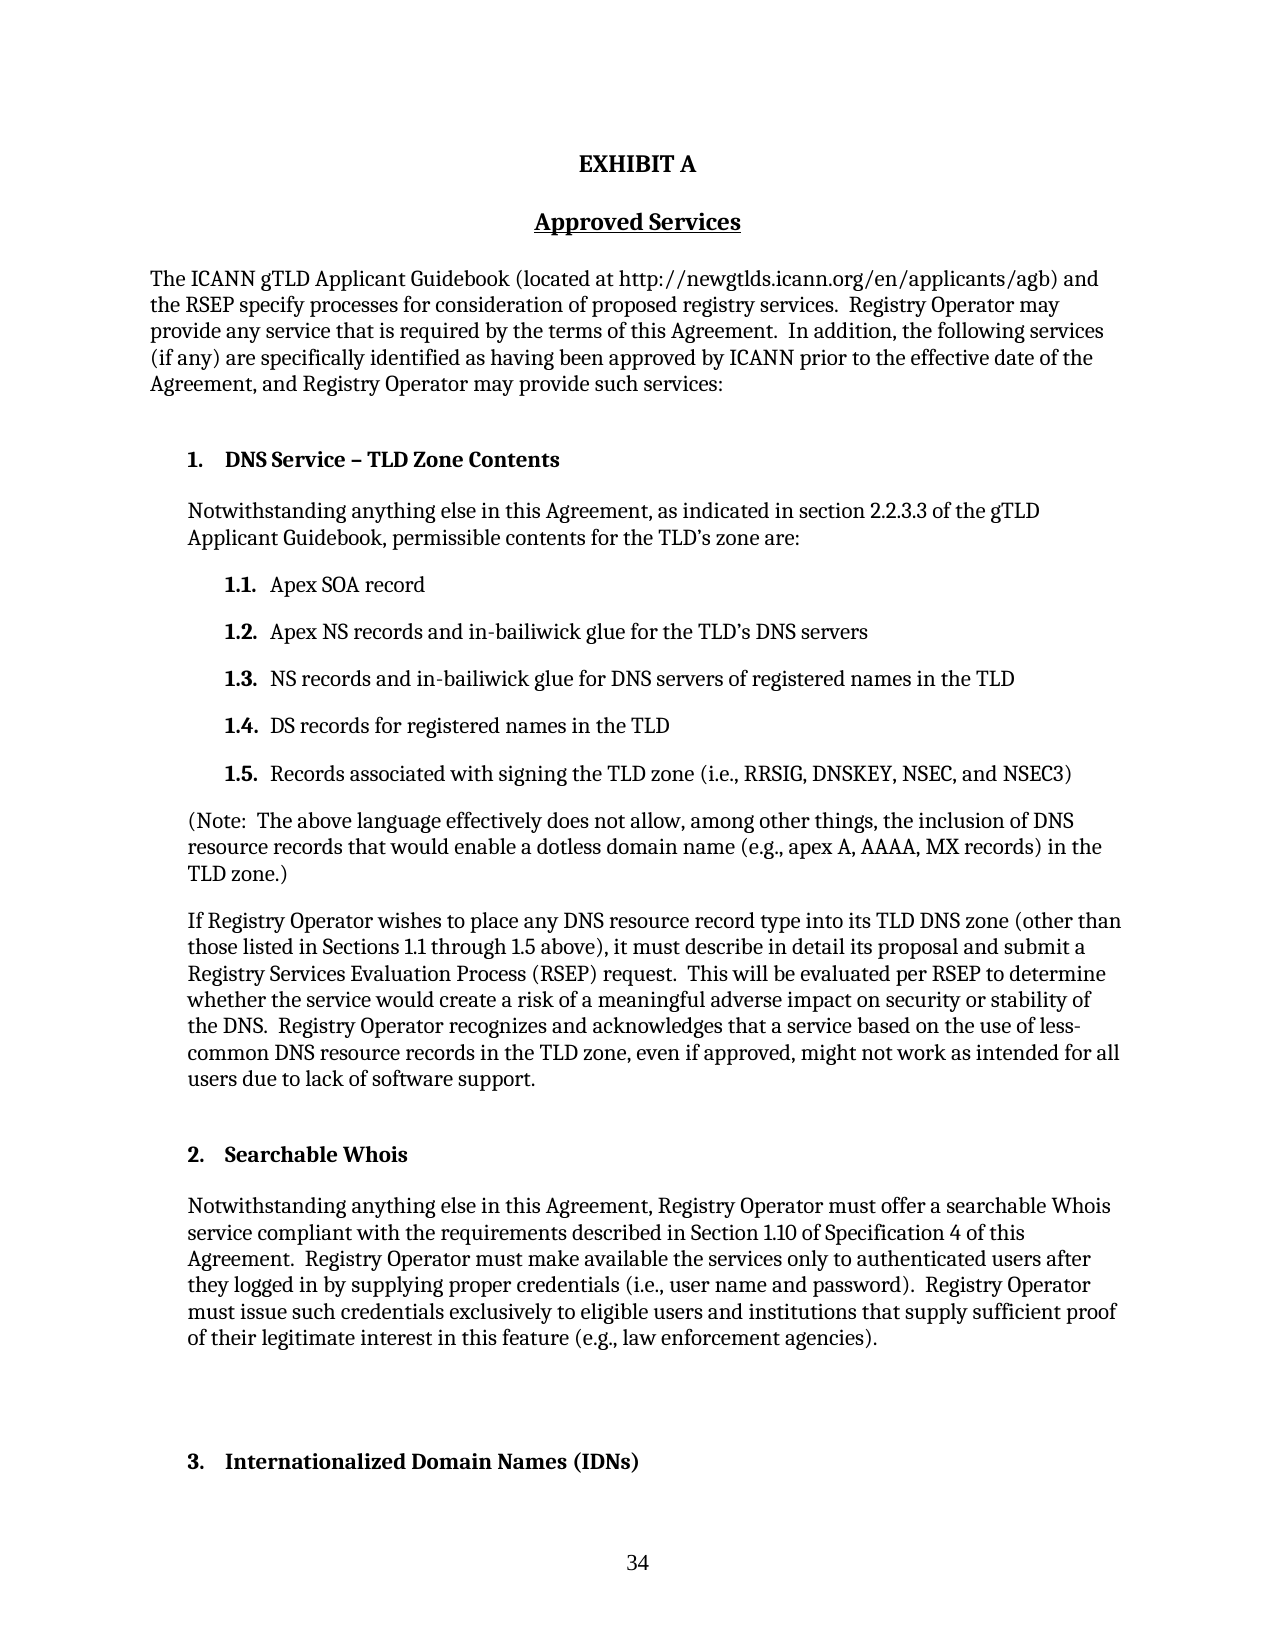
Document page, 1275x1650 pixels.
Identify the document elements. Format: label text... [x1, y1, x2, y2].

text Notwithstanding anything else in this Agreement, Registry Operator must offer a searchable Whois service compliant with the requirements described in Section 1.10 of Specification 4 of this Agreement. Registry Operator must make available the services only to authenticated users after they logged in by supplying proper credentials (i.e., user name and password). Registry Operator must issue such credentials exclusively to eligible users and institutions that supply sufficient proof of their legitimate interest in this feature (e.g., law enforcement agencies). [187, 1193, 1125, 1351]
text The ICANN gTLD Applicant Guidebook (located at http://newgtlds.icann.org/en/applicants/agb) and the RSEP specify processes for consideration of proposed registry services. Registry Operator may provide any service that is required by the terms of this Agreement. In addition, the following services (if any) are specifically identified as having been approved by ICANN prior to the effective date of the Agreement, and Registry Operator may provide such services: [150, 265, 1125, 397]
list DS records for registered names in the TLD [225, 713, 1125, 740]
text EXHIBIT A Approved Services [150, 150, 1125, 236]
list DNS Service – TLD Zone Contents [187, 447, 1125, 473]
list Internationalized Domain Names (IDNs) [187, 1448, 1125, 1475]
list Apex NS records and in-bailiwick glue for the TLD’s DNS servers [225, 619, 1125, 645]
text Notwithstanding anything else in this Agreement, as indicated in section 2.2.3.3 of the gTLD Applicant Guidebook, permissible contents for the TLD’s zone are: [187, 498, 1125, 551]
list Records associated with signing the TLD zone (i.e., RRSIG, DNSKEY, NSEC, and NSEC3) [225, 761, 1125, 787]
list Searchable Whois [187, 1142, 1125, 1168]
list Apex SOA record [225, 572, 1125, 598]
text If Registry Operator wishes to place any DNS resource record type into its TLD DNS zone (other than those listed in Sections 1.1 through 1.5 above), it must describe in detail its proposal and submit a Registry Services Evaluation Process (RSEP) request. This will be evaluated per RSEP to determine whether the service would create a risk of a meaningful adverse impact on security or stability of the DNS. Registry Operator recognizes and acknowledges that a service based on the use of less-common DNS resource records in the TLD zone, even if approved, might not work as intended for all users due to lack of software support. [187, 908, 1125, 1092]
text (Note: The above language effectively does not allow, among other things, the inclusion of DNS resource records that would enable a dotless domain name (e.g., apex A, AAAA, MX records) in the TLD zone.) [187, 808, 1125, 887]
list NS records and in-bailiwick glue for DNS servers of registered names in the TLD [225, 666, 1125, 692]
